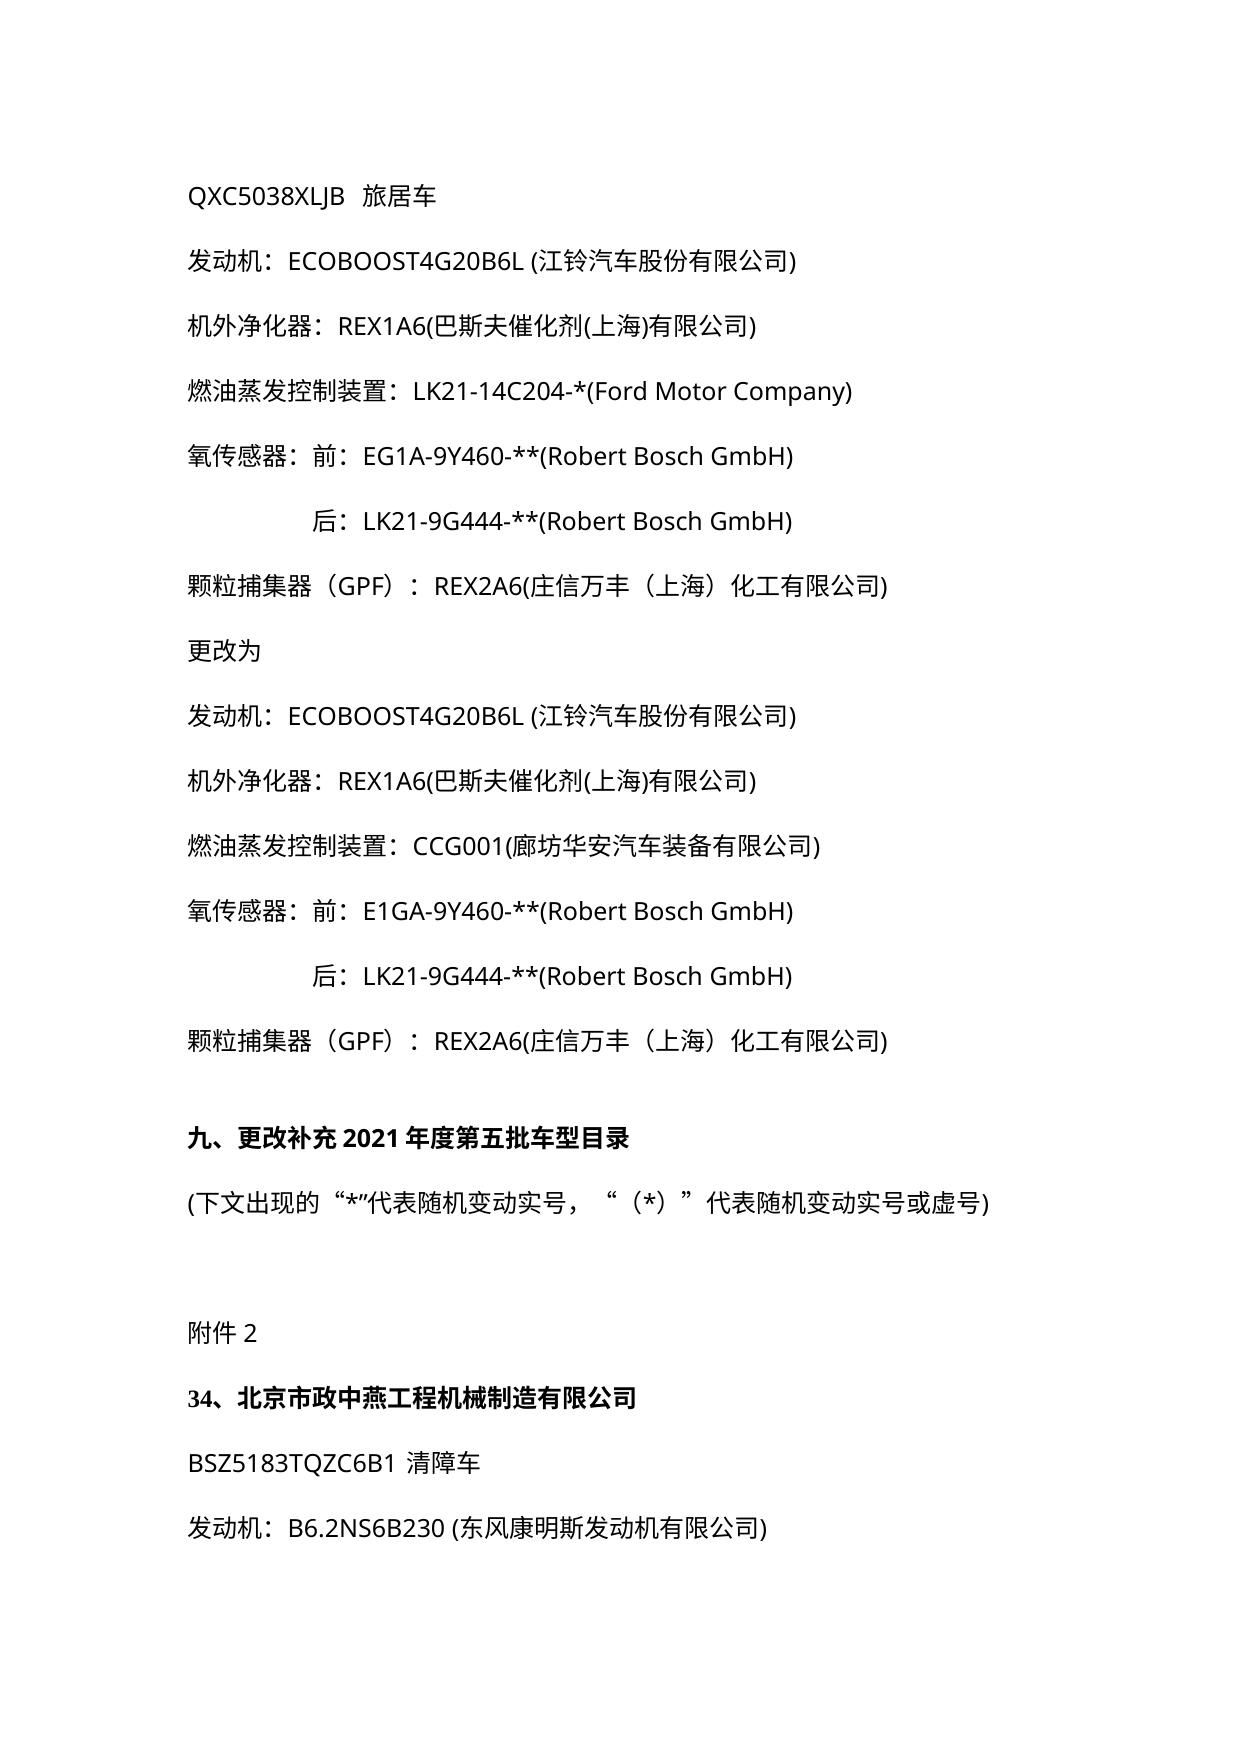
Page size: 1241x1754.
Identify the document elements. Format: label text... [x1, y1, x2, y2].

text 颗粒捕集器（GPF）：REX2A6(庄信万丰（上海）化工有限公司) [187, 1007, 1053, 1072]
text 机外净化器：REX1A6(巴斯夫催化剂(上海)有限公司) [187, 292, 1053, 357]
text 更改为 [187, 617, 1053, 682]
text 后：LK21-9G444-**(Robert Bosch GmbH) [187, 942, 1053, 1007]
text BSZ5183TQZC6B1 清障车 [187, 1429, 1053, 1494]
text 发动机：ECOBOOST4G20B6L (江铃汽车股份有限公司) [187, 227, 1053, 292]
text 氧传感器：前：E1GA-9Y460-**(Robert Bosch GmbH) [187, 877, 1053, 942]
text 34、北京市政中燕工程机械制造有限公司 [187, 1364, 1053, 1429]
text 附件 2 [187, 1299, 1053, 1364]
text 机外净化器：REX1A6(巴斯夫催化剂(上海)有限公司) [187, 747, 1053, 812]
text 颗粒捕集器（GPF）：REX2A6(庄信万丰（上海）化工有限公司) [187, 552, 1053, 617]
text 九、更改补充2021年度第五批车型目录 [187, 1104, 1053, 1169]
text QXC5038XLJB 旅居车 [187, 162, 1053, 227]
text 燃油蒸发控制装置：LK21-14C204-*(Ford Motor Company) [187, 357, 1053, 422]
text 发动机：ECOBOOST4G20B6L (江铃汽车股份有限公司) [187, 682, 1053, 747]
text 后：LK21-9G444-**(Robert Bosch GmbH) [187, 487, 1053, 552]
text (下文出现的“*”代表随机变动实号，“（*）”代表随机变动实号或虚号) [187, 1169, 1053, 1234]
text 燃油蒸发控制装置：CCG001(廊坊华安汽车装备有限公司) [187, 812, 1053, 877]
text 发动机：B6.2NS6B230 (东风康明斯发动机有限公司) [187, 1494, 1053, 1559]
text 氧传感器：前：EG1A-9Y460-**(Robert Bosch GmbH) [187, 422, 1053, 487]
